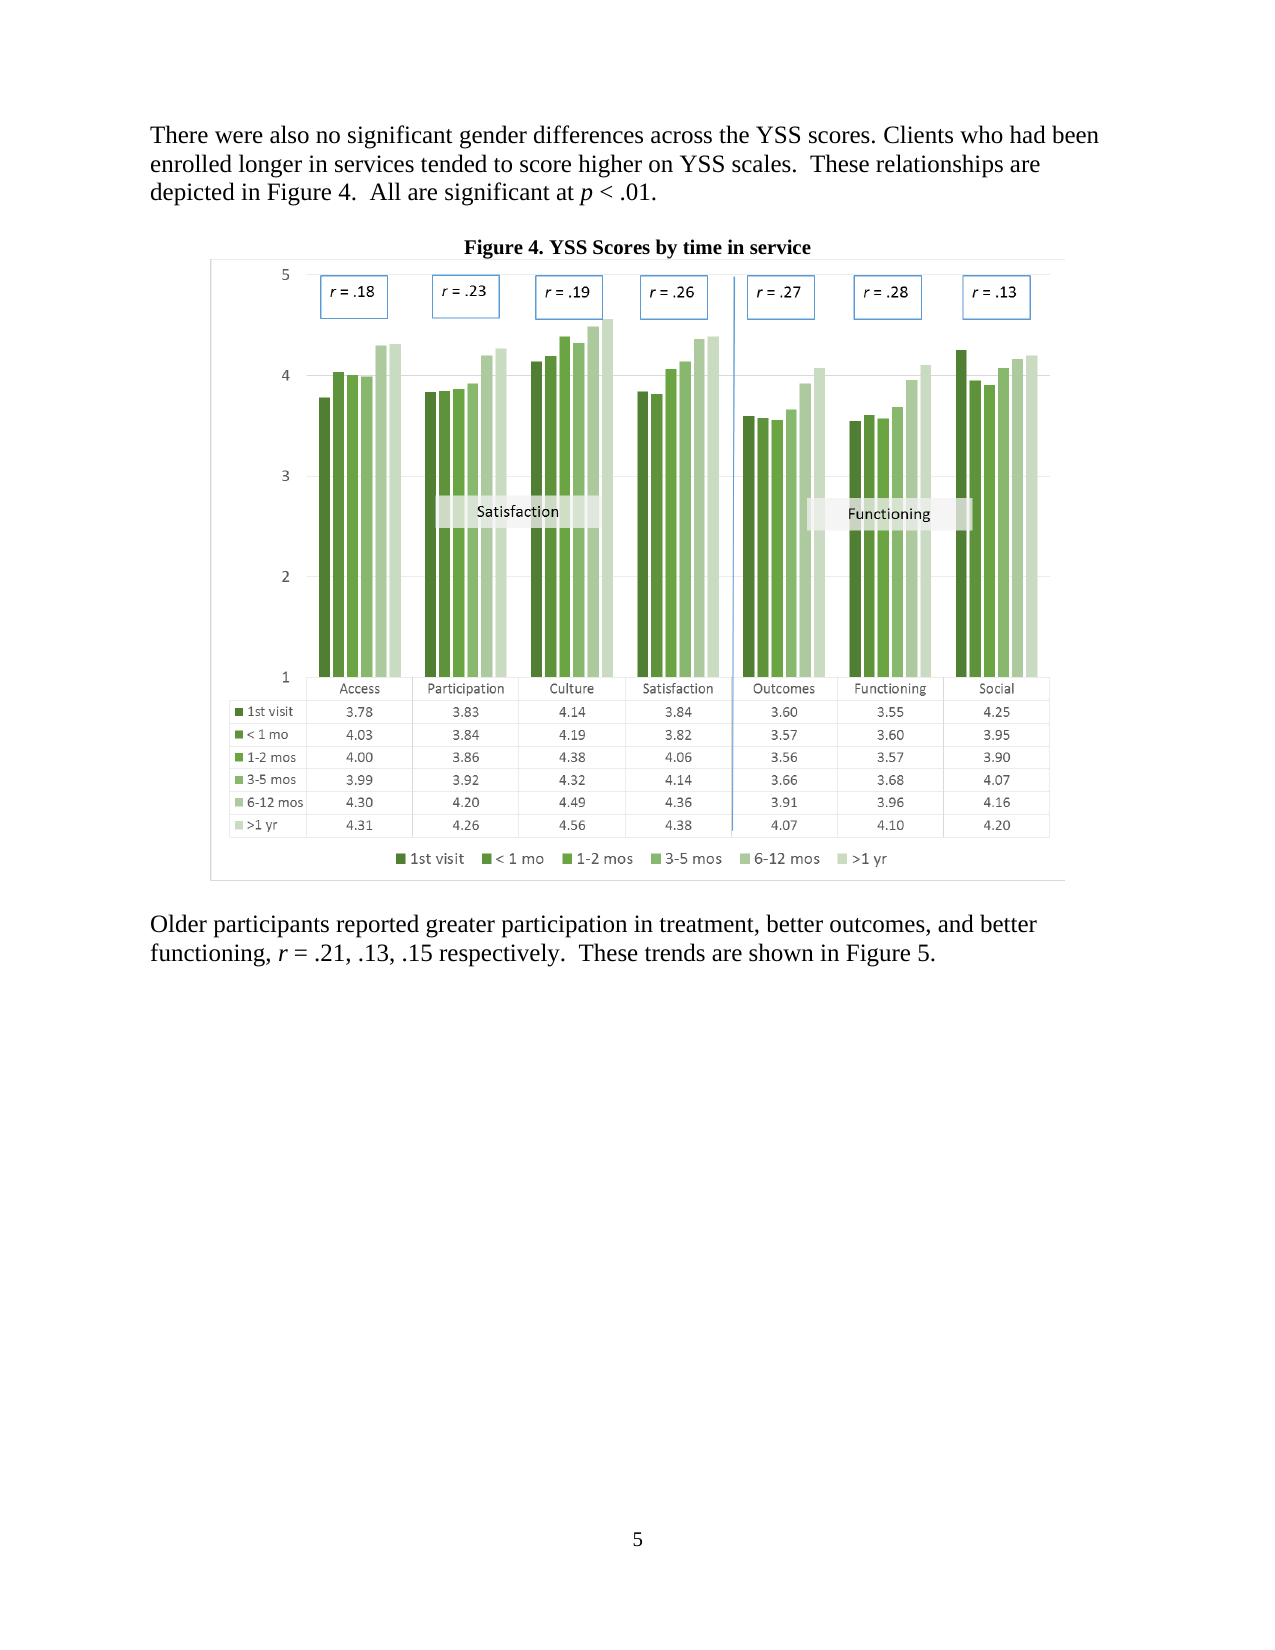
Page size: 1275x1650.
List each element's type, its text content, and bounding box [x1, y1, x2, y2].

text Figure 4. YSS Scores by time in service [150, 235, 1125, 259]
picture [210, 259, 1065, 881]
text Older participants reported greater participation in treatment, better outcomes, and better functioning, r = .21, .13, .15 respectively. These trends are shown in Figure 5. [150, 909, 1125, 966]
text There were also no significant gender differences across the YSS scores. Clients who had been enrolled longer in services tended to score higher on YSS scales. These relationships are depicted in Figure 4. All are significant at p < .01. [150, 120, 1125, 206]
